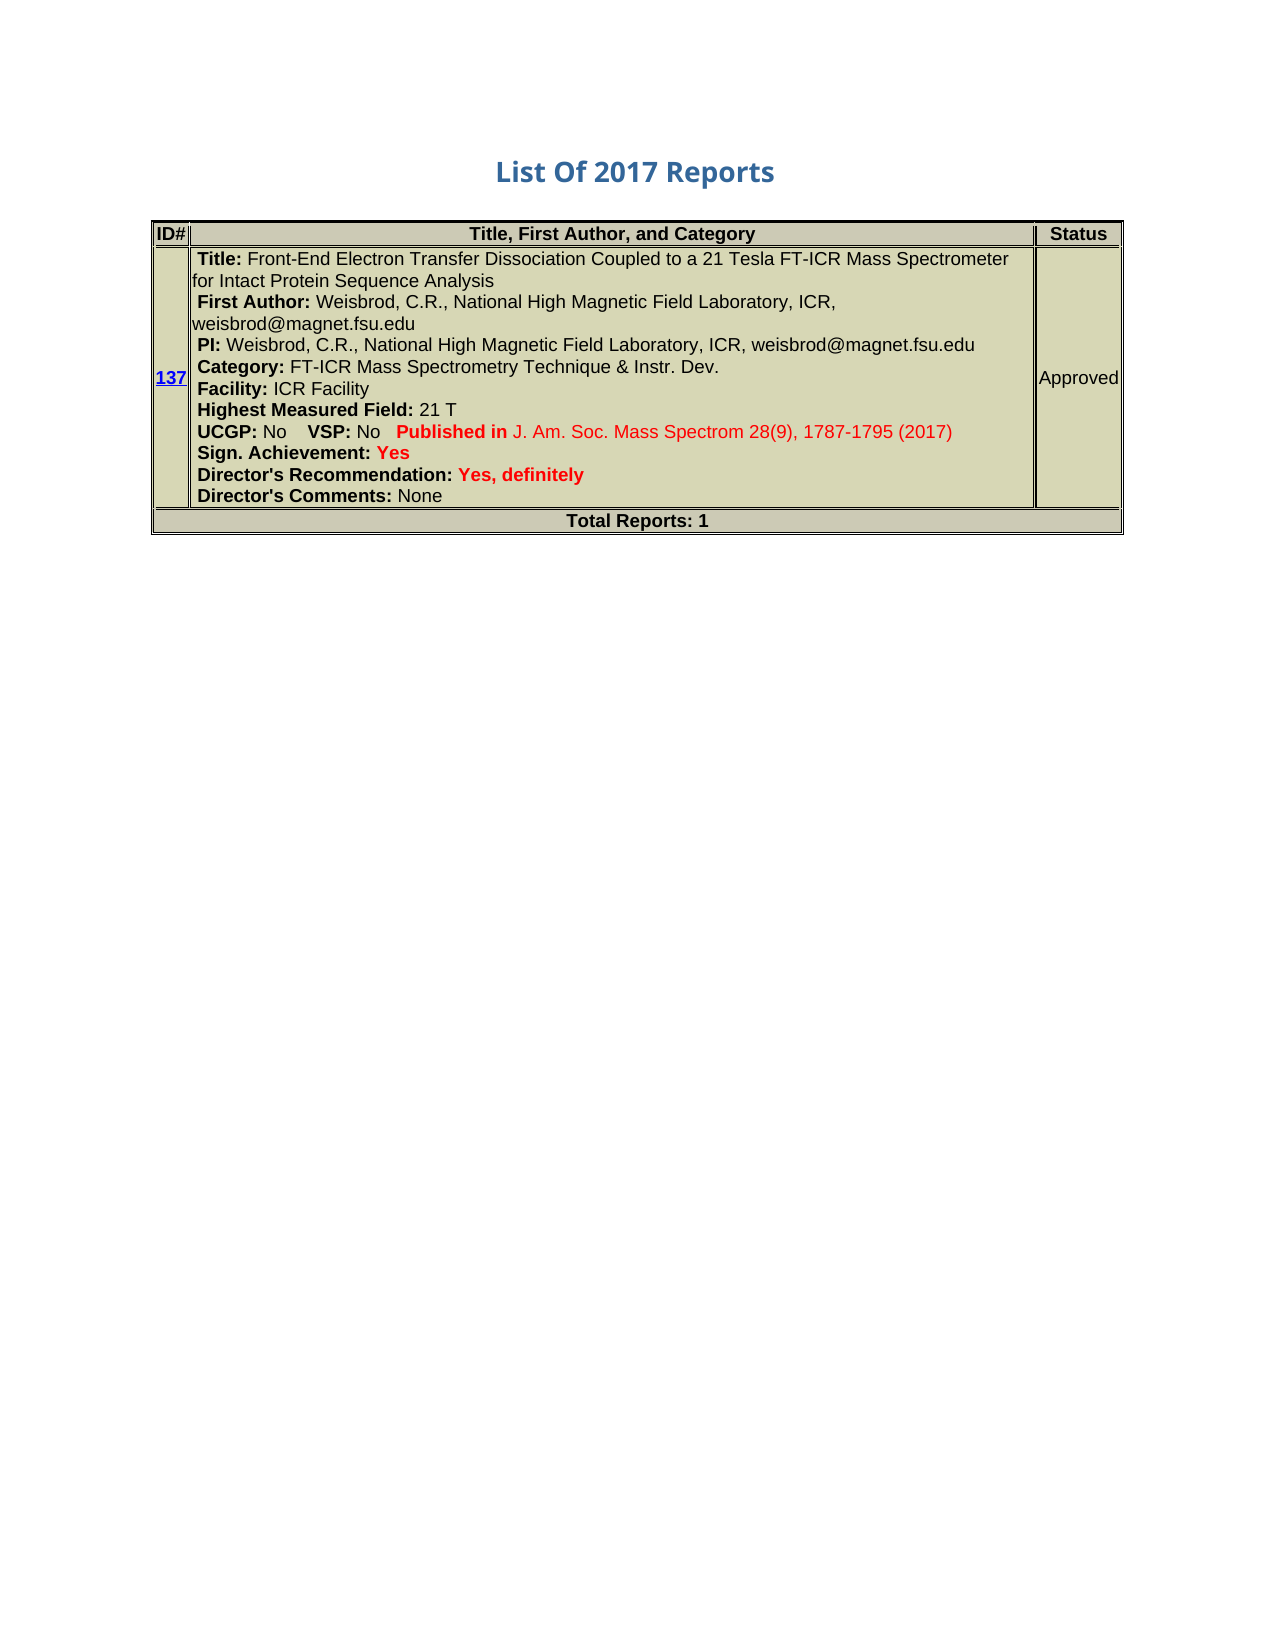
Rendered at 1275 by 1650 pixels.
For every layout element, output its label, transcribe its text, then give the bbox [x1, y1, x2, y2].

table_header List Of 2017 Reports [148, 150, 1122, 537]
